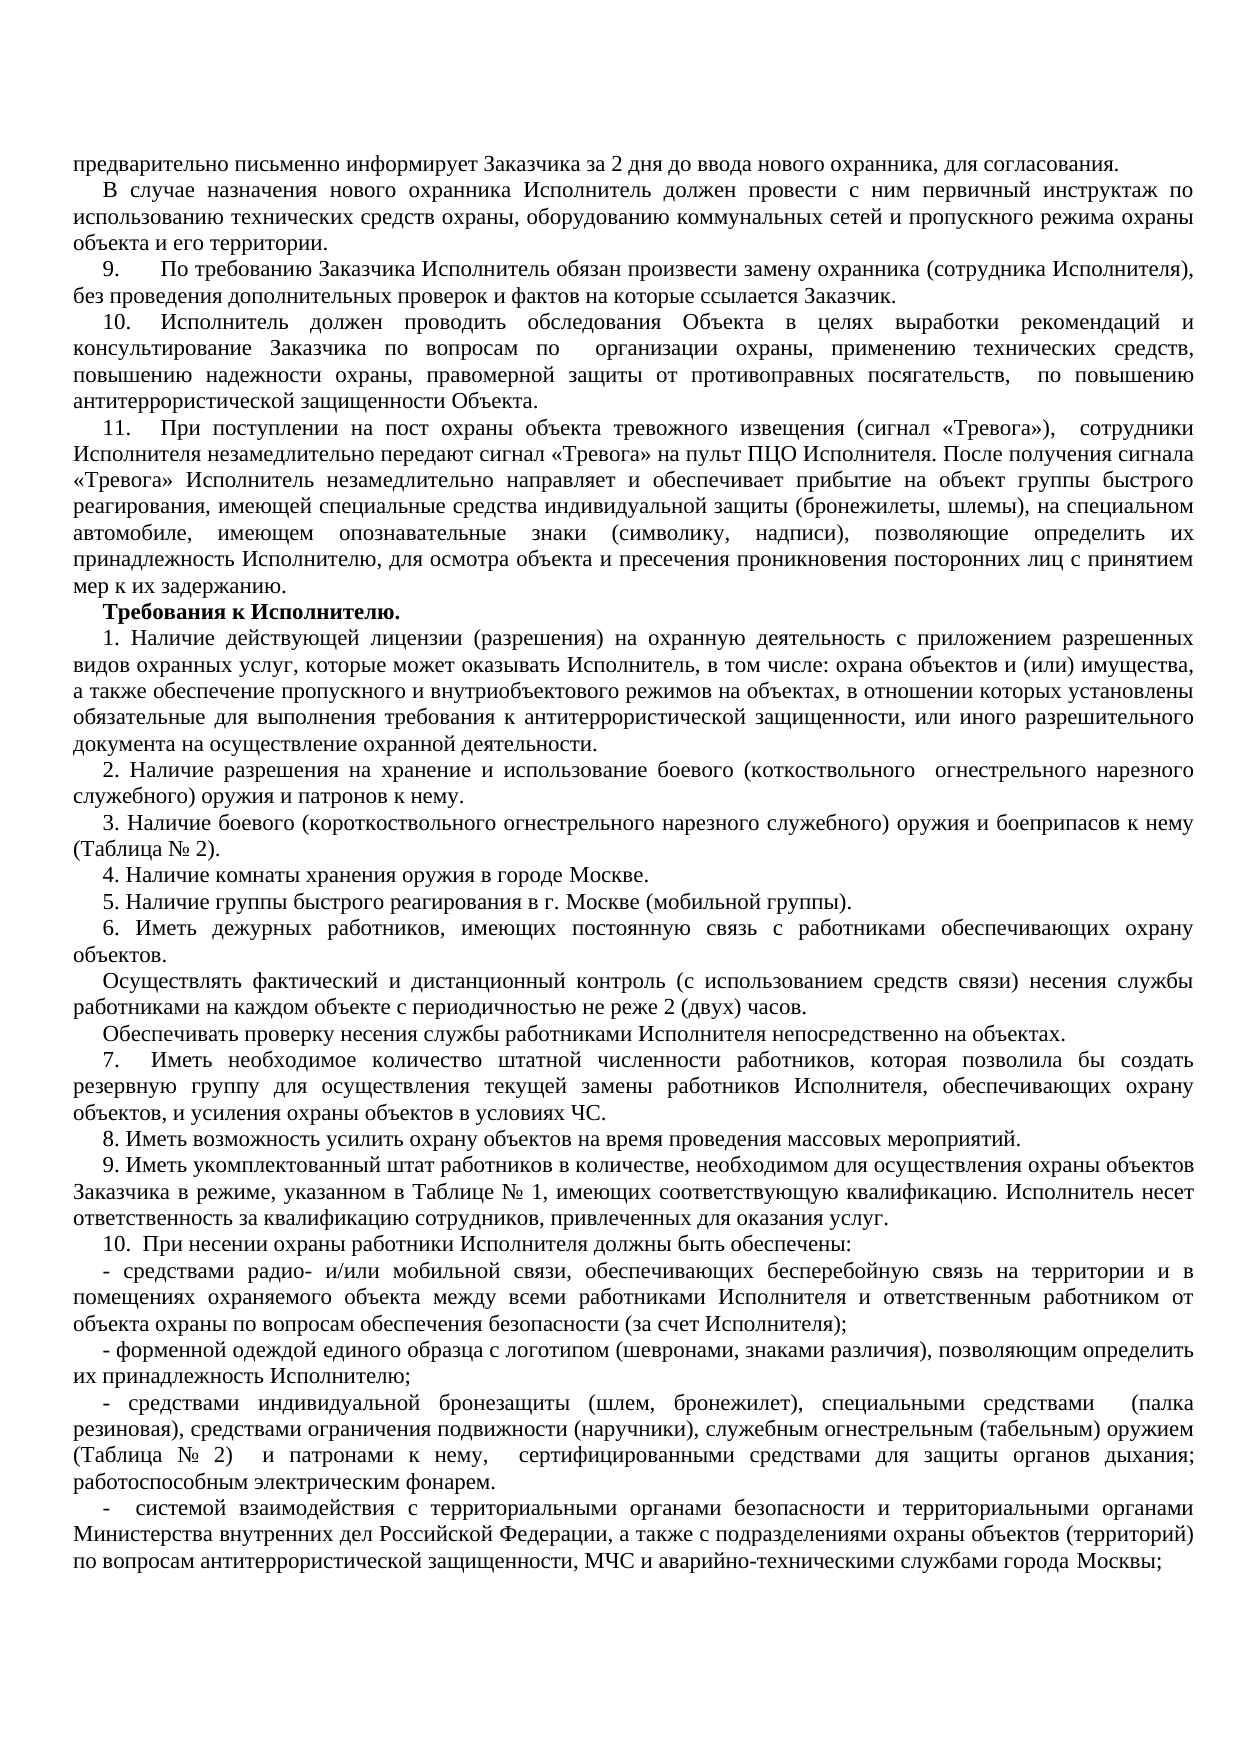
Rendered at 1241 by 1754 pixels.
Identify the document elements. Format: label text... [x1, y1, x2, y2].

list - форменной одеждой единого образца с логотипом (шевронами, знаками различия), позволяющим определить их принадлежность Исполнителю; [73, 1336, 1196, 1389]
text 5. Наличие группы быстрого реагирования в г. Москве (мобильной группы). [73, 888, 1196, 914]
text - системой взаимодействия с территориальными органами безопасности и территориальными органами Министерства внутренних дел Российской Федерации, а также с подразделениями охраны объектов (территорий) по вопросам антитеррористической защищенности, МЧС и аварийно-техническими службами города Москвы; [73, 1494, 1196, 1573]
text 6. Иметь дежурных работников, имеющих постоянную связь с работниками обеспечивающих охрану объектов. [73, 914, 1196, 967]
text 8. Иметь возможность усилить охрану объектов на время проведения массовых мероприятий. [73, 1125, 1196, 1151]
text Обеспечивать проверку несения службы работниками Исполнителя непосредственно на объектах. [73, 1020, 1196, 1046]
list По требованию Заказчика Исполнитель обязан произвести замену охранника (сотрудника Исполнителя), без проведения дополнительных проверок и фактов на которые ссылается Заказчик. [73, 255, 1196, 308]
text 4. Наличие комнаты хранения оружия в городе Москве. [73, 862, 1196, 888]
list - средствами радио- и/или мобильной связи, обеспечивающих бесперебойную связь на территории и в помещениях охраняемого объекта между всеми работниками Исполнителя и ответственным работником от объекта охраны по вопросам обеспечения безопасности (за счет Исполнителя); [73, 1257, 1196, 1336]
list Исполнитель должен проводить обследования Объекта в целях выработки рекомендаций и консультирование Заказчика по вопросам по организации охраны, применению технических средств, повышению надежности охраны, правомерной защиты от противоправных посягательств, по повышению антитеррористической защищенности Объекта. [73, 308, 1196, 413]
text Требования к Исполнителю. [73, 598, 1196, 624]
text В случае назначения нового охранника Исполнитель должен провести с ним первичный инструктаж по использованию технических средств охраны, оборудованию коммунальных сетей и пропускного режима охраны объекта и его территории. [73, 176, 1196, 255]
text 10. При несении охраны работники Исполнителя должны быть обеспечены: [73, 1231, 1196, 1257]
text - средствами индивидуальной бронезащиты (шлем, бронежилет), специальными средствами (палка резиновая), средствами ограничения подвижности (наручники), служебным огнестрельным (табельным) оружием (Таблица № 2) и патронами к нему, сертифицированными средствами для защиты органов дыхания; работоспособным электрическим фонарем. [73, 1389, 1196, 1494]
text 7. Иметь необходимое количество штатной численности работников, которая позволила бы создать резервную группу для осуществления текущей замены работников Исполнителя, обеспечивающих охрану объектов, и усиления охраны объектов в условиях ЧС. [73, 1046, 1196, 1125]
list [73, 150, 1196, 176]
text 3. Наличие боевого (короткоствольного огнестрельного нарезного служебного) оружия и боеприпасов к нему (Таблица № 2). [73, 809, 1196, 862]
text Осуществлять фактический и дистанционный контроль (с использованием средств связи) несения службы работниками на каждом объекте с периодичностью не реже 2 (двух) часов. [73, 967, 1196, 1020]
text 1. Наличие действующей лицензии (разрешения) на охранную деятельность с приложением разрешенных видов охранных услуг, которые может оказывать Исполнитель, в том числе: охрана объектов и (или) имущества, а также обеспечение пропускного и внутриобъектового режимов на объектах, в отношении которых установлены обязательные для выполнения требования к антитеррористической защищенности, или иного разрешительного документа на осуществление охранной деятельности. [73, 624, 1196, 756]
text 2. Наличие разрешения на хранение и использование боевого (коткоствольного огнестрельного нарезного служебного) оружия и патронов к нему. [73, 756, 1196, 809]
list При поступлении на пост охраны объекта тревожного извещения (сигнал «Тревога»), сотрудники Исполнителя незамедлительно передают сигнал «Тревога» на пульт ПЦО Исполнителя. После получения сигнала «Тревога» Исполнитель незамедлительно направляет и обеспечивает прибытие на объект группы быстрого реагирования, имеющей специальные средства индивидуальной защиты (бронежилеты, шлемы), на специальном автомобиле, имеющем опознавательные знаки (символику, надписи), позволяющие определить их принадлежность Исполнителю, для осмотра объекта и пресечения проникновения посторонних лиц с принятием мер к их задержанию. [73, 413, 1196, 598]
text 9. Иметь укомплектованный штат работников в количестве, необходимом для осуществления охраны объектов Заказчика в режиме, указанном в Таблице № 1, имеющих соответствующую квалификацию. Исполнитель несет ответственность за квалификацию сотрудников, привлеченных для оказания услуг. [73, 1151, 1196, 1231]
